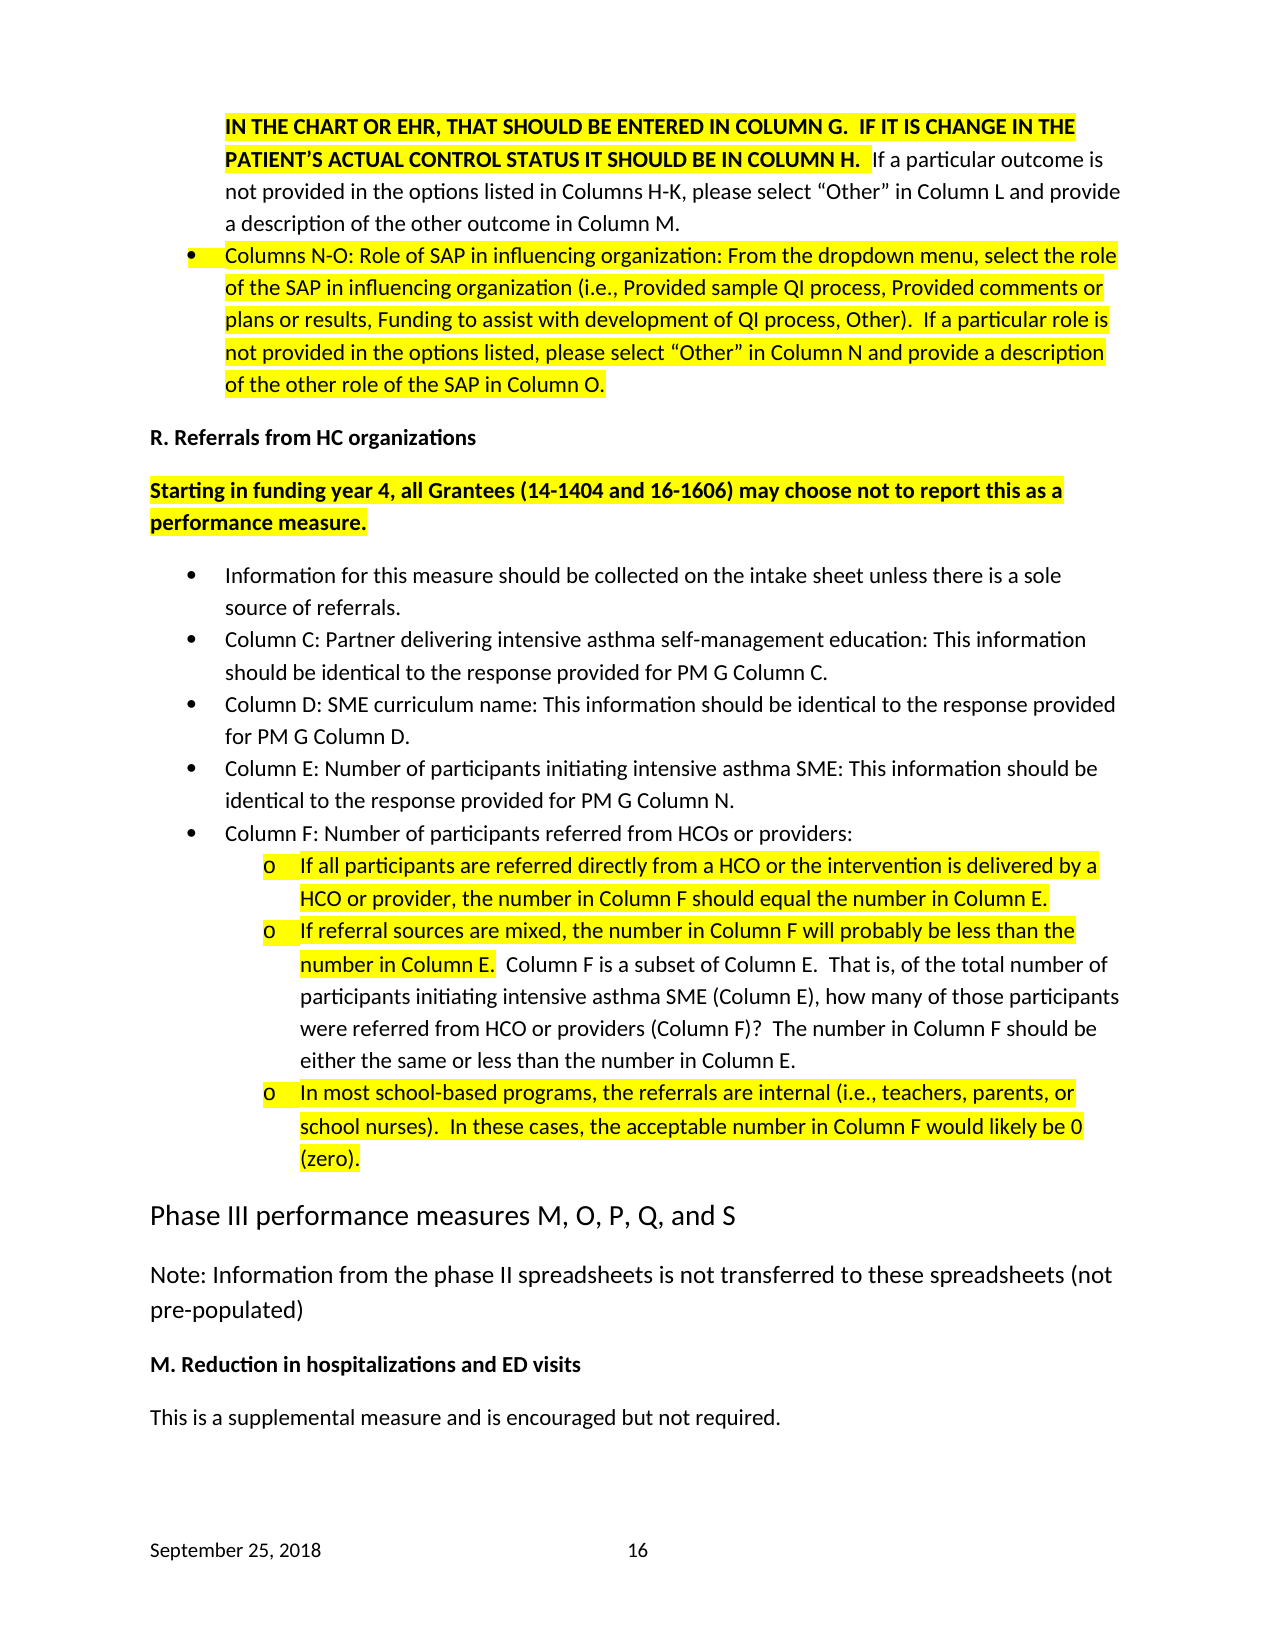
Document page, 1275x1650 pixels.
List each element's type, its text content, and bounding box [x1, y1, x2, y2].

list Column E: Number of participants initiating intensive asthma SME: This information should be identical to the response provided for PM G Column N. [187, 754, 1125, 814]
text Phase III performance measures M, O, P, Q, and S [150, 1197, 1125, 1233]
list In most school-based programs, the referrals are internal (i.e., teachers, parents, or school nurses). In these cases, the acceptable number in Column F would likely be 0 (zero). [262, 1078, 1125, 1172]
text M. Reduction in hospitalizations and ED visits [150, 1350, 1125, 1378]
list Column D: SME curriculum name: This information should be identical to the response provided for PM G Column D. [187, 690, 1125, 750]
list If all participants are referred directly from a HCO or the intervention is delivered by a HCO or provider, the number in Column F should equal the number in Column E. [262, 851, 1125, 912]
text Starting in funding year 4, all Grantees (14-1404 and 16-1606) may choose not to report this as a performance measure. [150, 476, 1125, 536]
list Column C: Partner delivering intensive asthma self-management education: This information should be identical to the response provided for PM G Column C. [187, 626, 1125, 686]
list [187, 112, 1125, 237]
list If referral sources are mixed, the number in Column F will probably be less than the number in Column E. Column F is a subset of Column E. That is, of the total number of participants initiating intensive asthma SME (Column E), how many of those participants were referred from HCO or providers (Column F)? The number in Column F should be either the same or less than the number in Column E. [262, 916, 1125, 1074]
text This is a supplemental measure and is encouraged but not required. [150, 1403, 1125, 1431]
list Columns N-O: Role of SAP in influencing organization: From the dropdown menu, select the role of the SAP in influencing organization (i.e., Provided sample QI process, Provided comments or plans or results, Funding to assist with development of QI process, Other). If a particular role is not provided in the options listed, please select “Other” in Column N and provide a description of the other role of the SAP in Column O. [187, 241, 1125, 398]
text Note: Information from the phase II spreadsheets is not transferred to these spreadsheets (not pre-populated) [150, 1259, 1125, 1324]
text R. Referrals from HC organizations [150, 423, 1125, 451]
list Information for this measure should be collected on the intake sheet unless there is a sole source of referrals. [187, 561, 1125, 621]
list Column F: Number of participants referred from HCOs or providers: [187, 819, 1125, 847]
